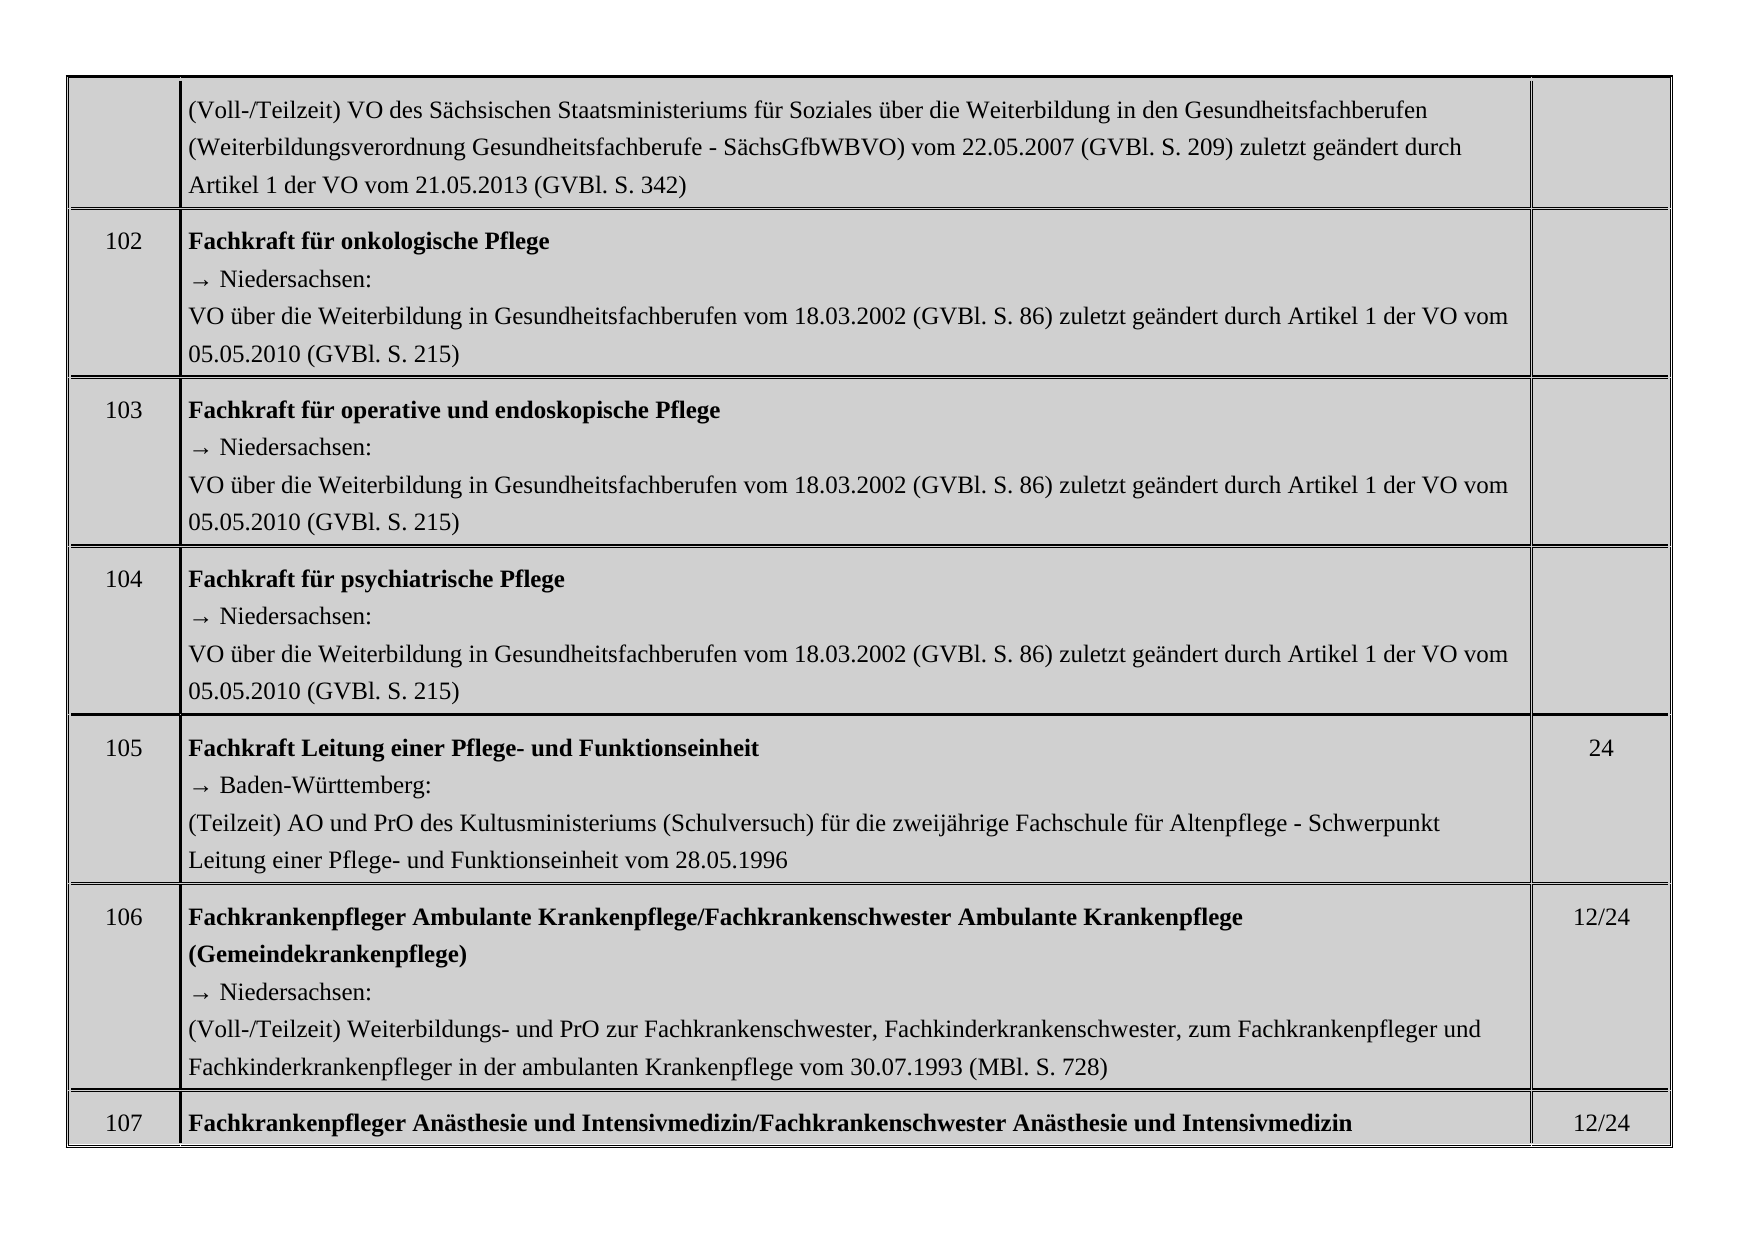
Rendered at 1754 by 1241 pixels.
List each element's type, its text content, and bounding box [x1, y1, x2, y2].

table_cell 24/42 [1531, 78, 1670, 206]
table_cell 12/24 [1531, 1088, 1670, 1144]
table_cell 101 [69, 78, 180, 206]
table_cell 24 [1533, 713, 1671, 882]
table_cell 107 [69, 1088, 180, 1144]
table_cell [1533, 375, 1670, 544]
table_cell 12/24 [1531, 882, 1671, 1088]
table_cell 103 [69, 375, 179, 544]
table_cell Fachkraft für psychiatrische Pflege → Niedersachsen: VO über die Weiterbildung in Gesundheitsfachberufen vom 18.03.2002 (GVBl. S. 86) zuletzt geändert durch Artikel 1 der VO vom 05.05.2010 (GVBl. S. 215) [182, 548, 1530, 713]
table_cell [180, 78, 1531, 206]
table_cell 105 [67, 713, 179, 882]
table_cell Fachkraft Leitung einer Pflege- und Funktionseinheit → Baden-Württemberg: (Teilzeit) AO und PrO des Kultusministeriums (Schulversuch) für die zweijährige Fachschule für Altenpflege - Schwerpunkt Leitung einer Pflege- und Funktionseinheit vom 28.05.1996 [182, 716, 1530, 882]
table_cell Fachkrankenpfleger Ambulante Krankenpflege/Fachkrankenschwester Ambulante Krankenpflege (Gemeindekrankenpflege) → Niedersachsen: (Voll-/Teilzeit) Weiterbildungs- und PrO zur Fachkrankenschwester, Fachkinderkrankenschwester, zum Fachkrankenpfleger und Fachkinderkrankenpfleger in der ambulanten Krankenpflege vom 30.07.1993 (MBl. S. 728) [182, 885, 1530, 1088]
table_cell Fachkraft für operative und endoskopische Pflege → Niedersachsen: VO über die Weiterbildung in Gesundheitsfachberufen vom 18.03.2002 (GVBl. S. 86) zuletzt geändert durch Artikel 1 der VO vom 05.05.2010 (GVBl. S. 215) [182, 379, 1530, 544]
table_cell [1533, 544, 1670, 713]
table_cell 106 [67, 882, 180, 1088]
table_cell [1533, 206, 1670, 375]
table_cell Fachkraft für onkologische Pflege → Niedersachsen: VO über die Weiterbildung in Gesundheitsfachberufen vom 18.03.2002 (GVBl. S. 86) zuletzt geändert durch Artikel 1 der VO vom 05.05.2010 (GVBl. S. 215) [182, 210, 1530, 375]
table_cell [180, 1092, 1531, 1144]
table_cell 104 [69, 544, 179, 713]
table_cell 102 [69, 206, 179, 375]
